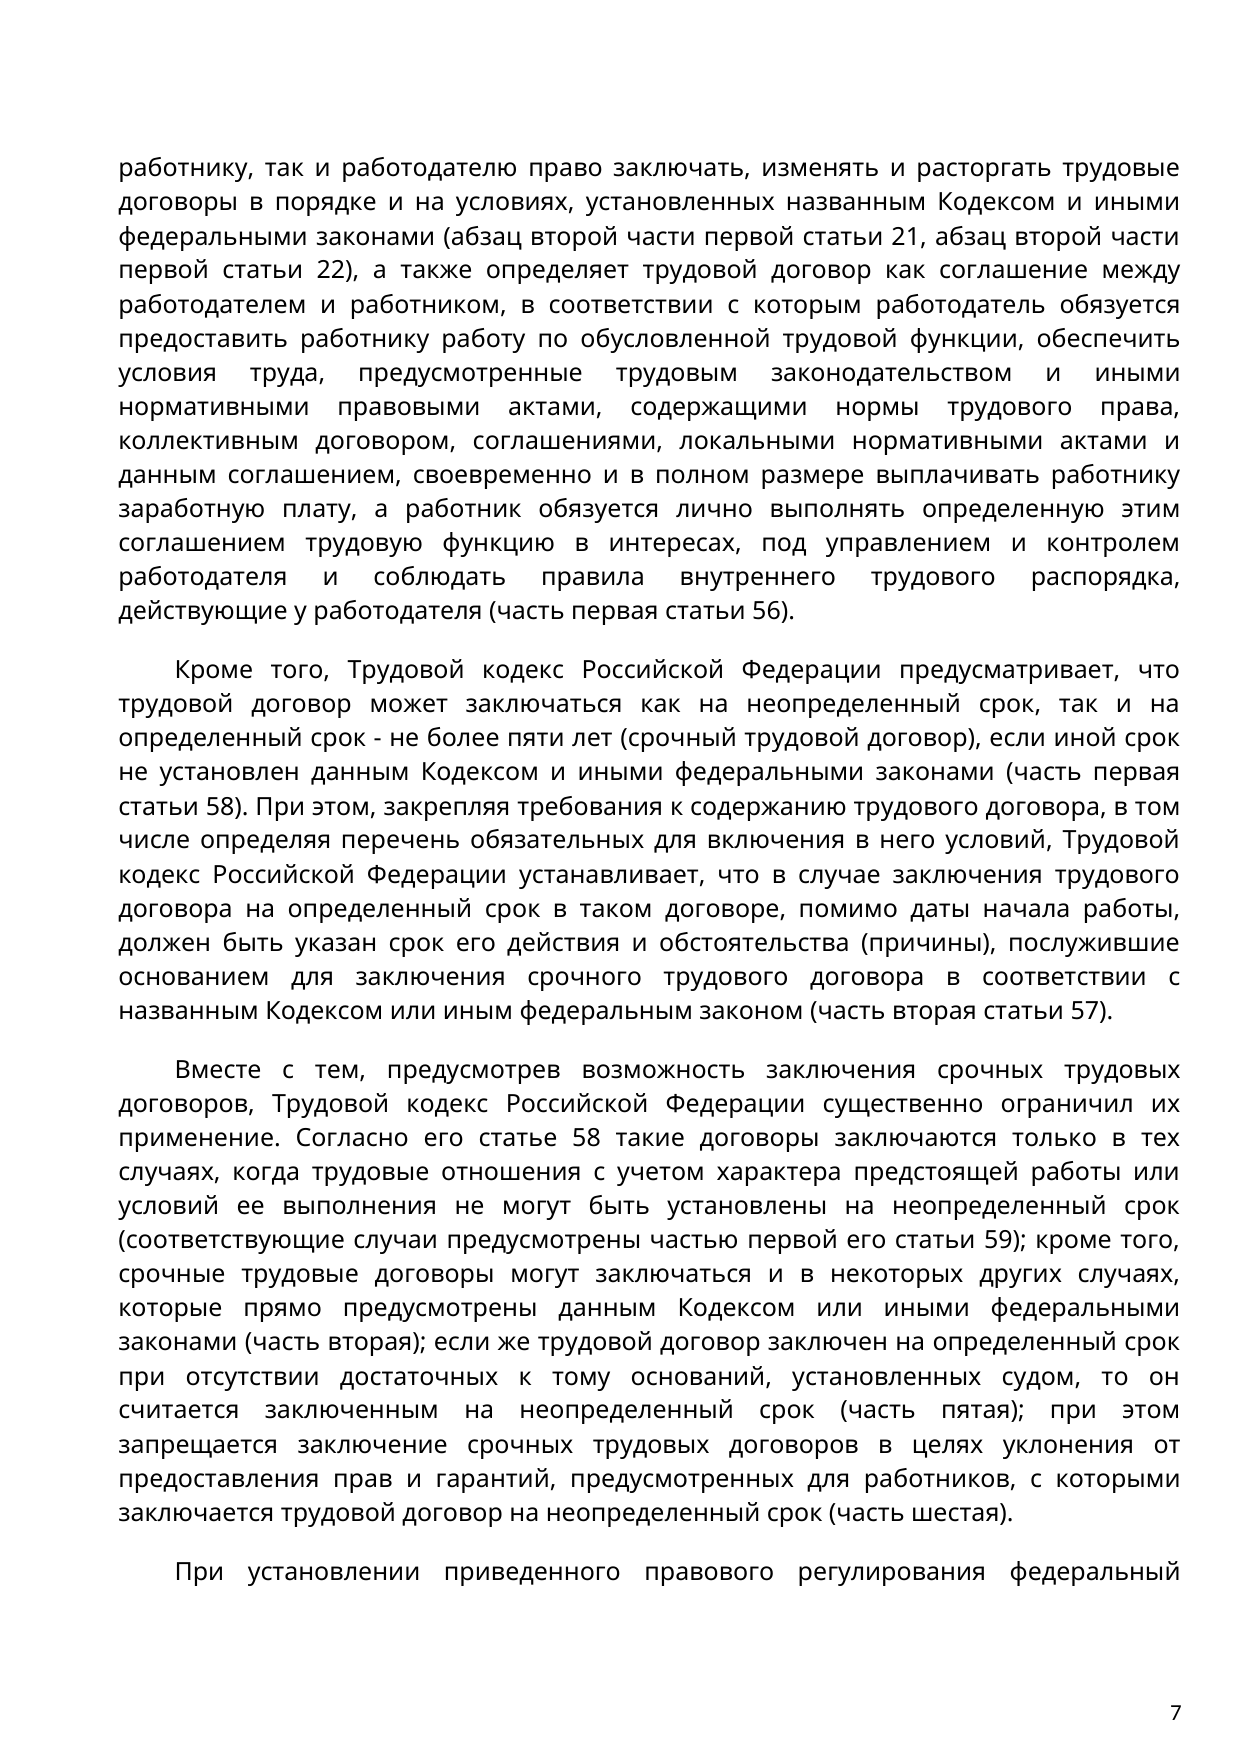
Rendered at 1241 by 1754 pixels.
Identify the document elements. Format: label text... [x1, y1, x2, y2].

text Кроме того, Трудовой кодекс Российской Федерации предусматривает, что трудовой договор может заключаться как на неопределенный срок, так и на определенный срок - не более пяти лет (срочный трудовой договор), если иной срок не установлен данным Кодексом и иными федеральными законами (часть первая статьи 58). При этом, закрепляя требования к содержанию трудового договора, в том числе определяя перечень обязательных для включения в него условий, Трудовой кодекс Российской Федерации устанавливает, что в случае заключения трудового договора на определенный срок в таком договоре, помимо даты начала работы, должен быть указан срок его действия и обстоятельства (причины), послужившие основанием для заключения срочного трудового договора в соответствии с названным Кодексом или иным федеральным законом (часть вторая статьи 57). [118, 652, 1181, 1027]
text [118, 150, 1181, 627]
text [118, 1553, 1181, 1587]
text Вместе с тем, предусмотрев возможность заключения срочных трудовых договоров, Трудовой кодекс Российской Федерации существенно ограничил их применение. Согласно его статье 58 такие договоры заключаются только в тех случаях, когда трудовые отношения с учетом характера предстоящей работы или условий ее выполнения не могут быть установлены на неопределенный срок (соответствующие случаи предусмотрены частью первой его статьи 59); кроме того, срочные трудовые договоры могут заключаться и в некоторых других случаях, которые прямо предусмотрены данным Кодексом или иными федеральными законами (часть вторая); если же трудовой договор заключен на определенный срок при отсутствии достаточных к тому оснований, установленных судом, то он считается заключенным на неопределенный срок (часть пятая); при этом запрещается заключение срочных трудовых договоров в целях уклонения от предоставления прав и гарантий, предусмотренных для работников, с которыми заключается трудовой договор на неопределенный срок (часть шестая). [118, 1052, 1181, 1528]
